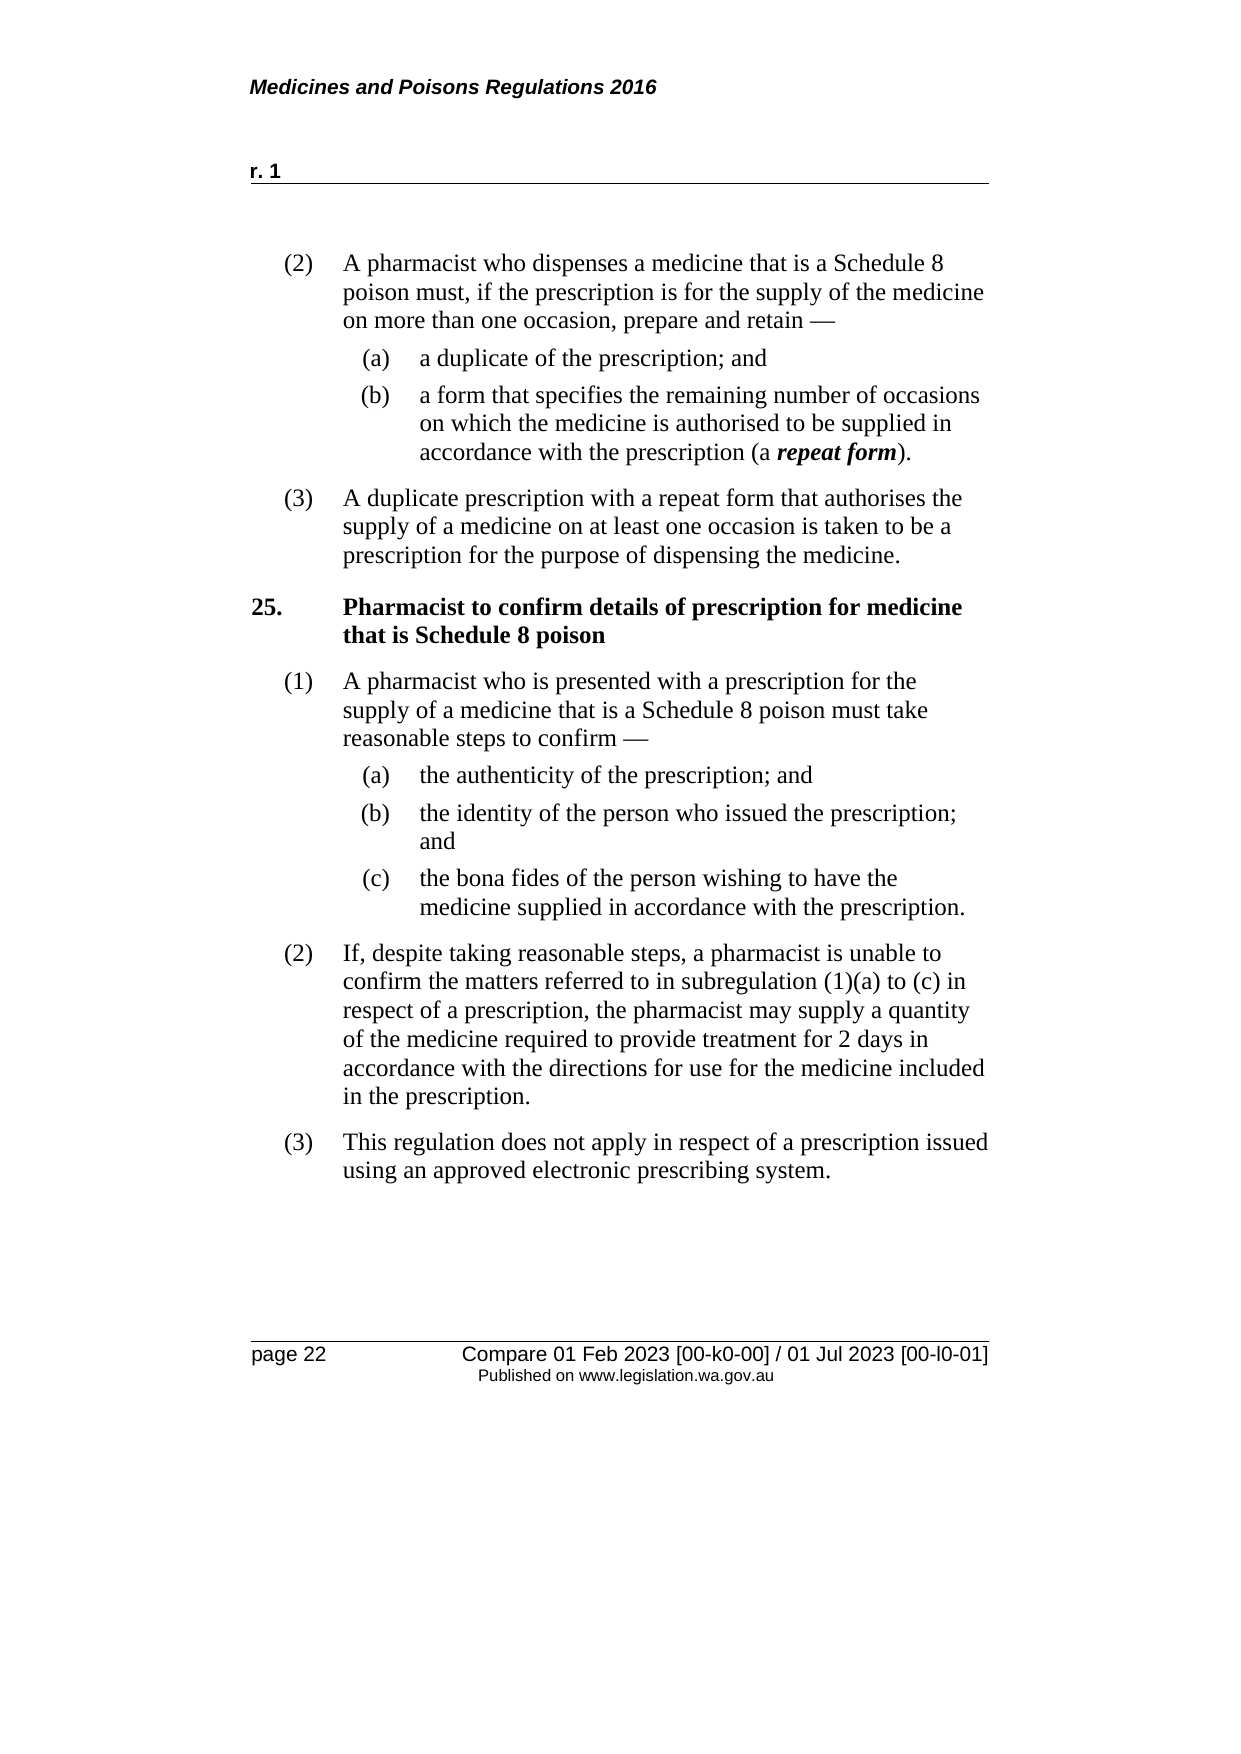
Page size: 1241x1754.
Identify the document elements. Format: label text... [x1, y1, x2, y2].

text (c) the bona fides of the person wishing to have the medicine supplied in accordance with the prescription. [251, 863, 989, 921]
text (a) a duplicate of the prescription; and [251, 343, 989, 371]
text (2) If, despite taking reasonable steps, a pharmacist is unable to confirm the matters referred to in subregulation (1)(a) to (c) in respect of a prescription, the pharmacist may supply a quantity of the medicine required to provide treatment for 2 days in accordance with the directions for use for the medicine included in the prescription. [251, 938, 989, 1110]
text (3) This regulation does not apply in respect of a prescription issued using an approved electronic prescribing system. [251, 1127, 989, 1184]
subtitle 25. Pharmacist to confirm details of prescription for medicine that is Schedule 8 poison [251, 592, 989, 649]
text (2) A pharmacist who dispenses a medicine that is a Schedule 8 poison must, if the prescription is for the supply of the medicine on more than one occasion, prepare and retain — [251, 248, 989, 334]
text (1) A pharmacist who is presented with a prescription for the supply of a medicine that is a Schedule 8 poison must take reasonable steps to confirm — [251, 666, 989, 752]
text (b) the identity of the person who issued the prescription; and [251, 798, 989, 855]
text (a) the authenticity of the prescription; and [251, 761, 989, 789]
text (3) A duplicate prescription with a repeat form that authorises the supply of a medicine on at least one occasion is taken to be a prescription for the purpose of dispensing the medicine. [251, 483, 989, 569]
